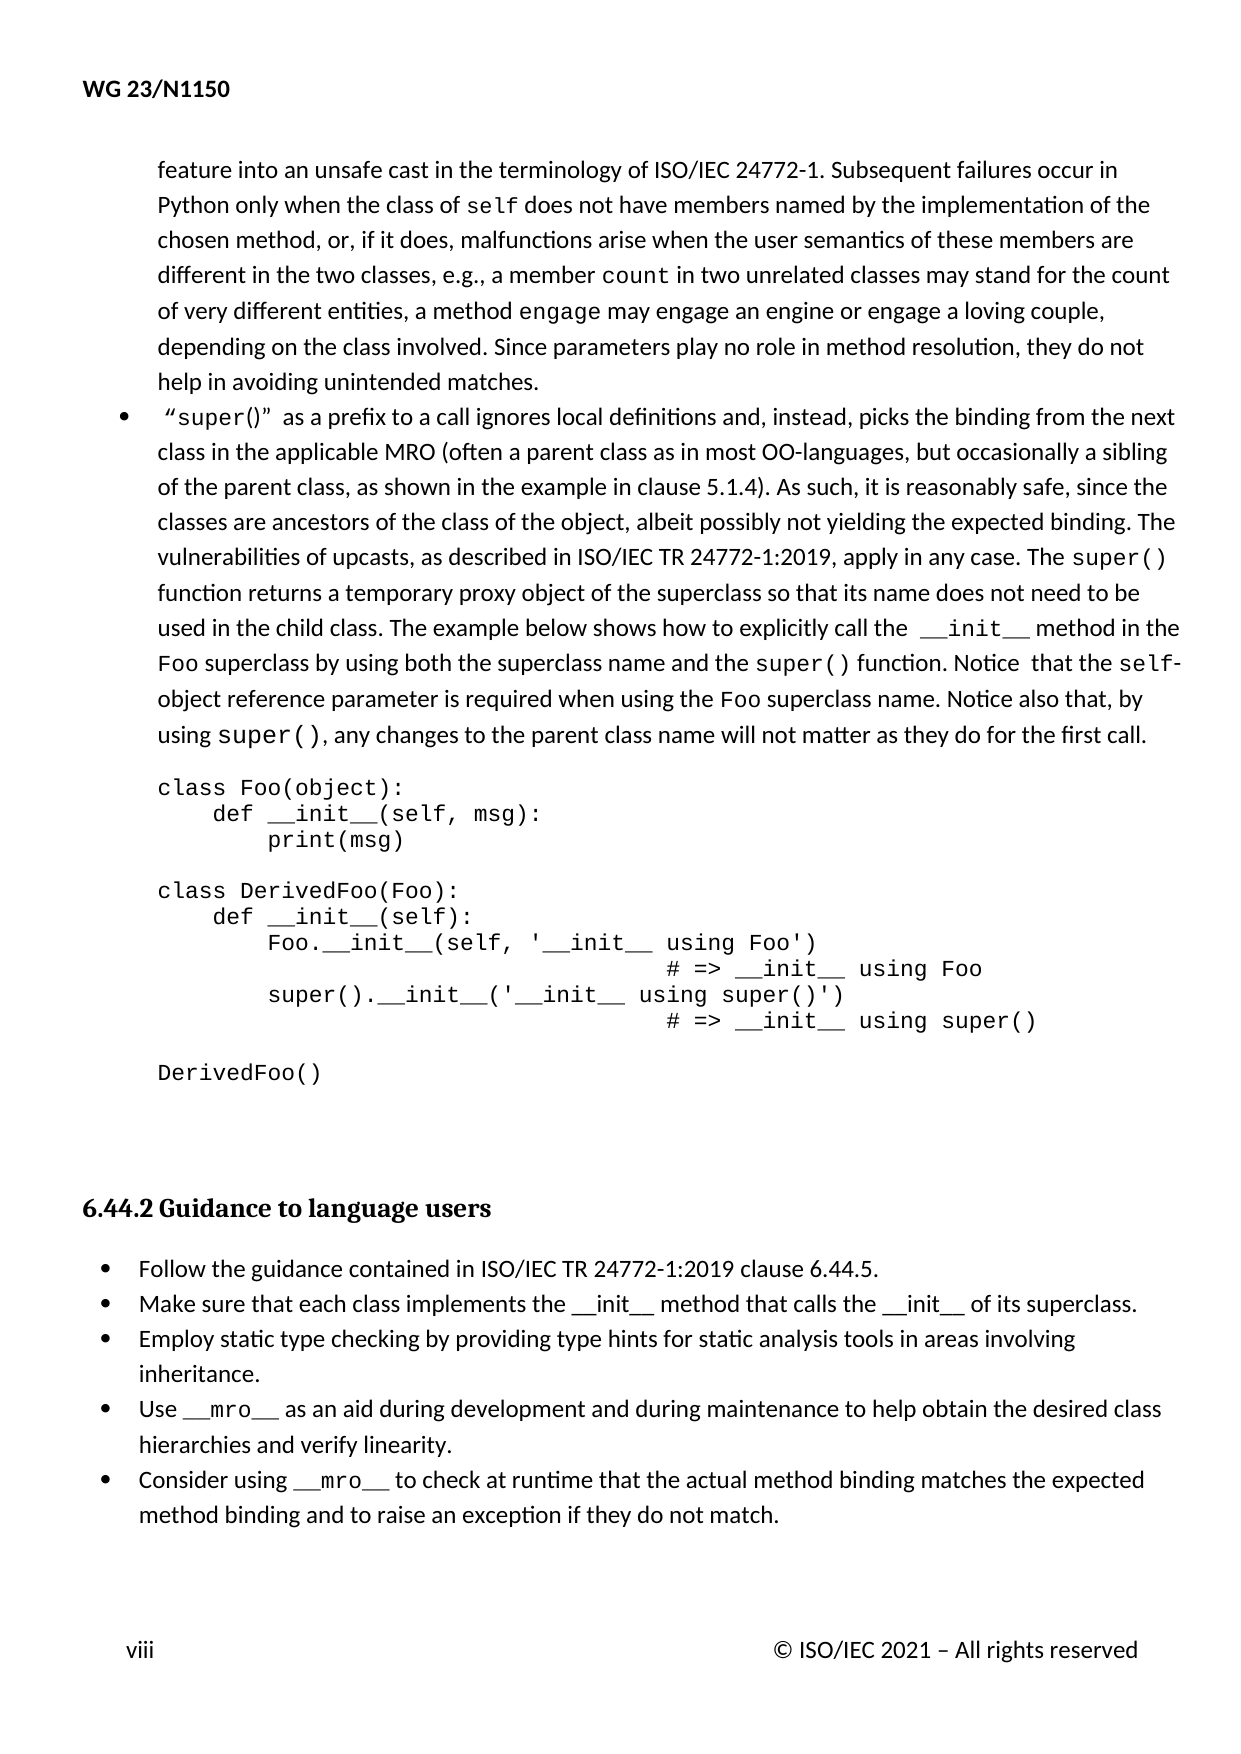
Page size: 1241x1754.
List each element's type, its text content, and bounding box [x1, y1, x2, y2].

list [120, 154, 1182, 396]
list “super()” as a prefix to a call ignores local definitions and, instead, picks the binding from the next class in the applicable MRO (often a parent class as in most OO-languages, but occasionally a sibling of the parent class, as shown in the example in clause 5.1.4). As such, it is reasonably safe, since the classes are ancestors of the class of the object, albeit possibly not yielding the expected binding. The vulnerabilities of upcasts, as described in ISO/IEC TR 24772-1:2019, apply in any case. The super() function returns a temporary proxy object of the superclass so that its name does not need to be used in the child class. The example below shows how to explicitly call the __init__ method in the Foo superclass by using both the superclass name and the super() function. Notice that the self-object reference parameter is required when using the Foo superclass name. Notice also that, by using super(), any changes to the parent class name will not matter as they do for the first call. [120, 401, 1182, 751]
text # => __init__ using super() DerivedFoo() [157, 1009, 1182, 1087]
list Use __mro__ as an aid during development and during maintenance to help obtain the desired class hierarchies and verify linearity. [101, 1393, 1182, 1459]
list Consider using __mro__ to check at runtime that the actual method binding matches the expected method binding and to raise an exception if they do not match. [101, 1464, 1182, 1530]
list Follow the guidance contained in ISO/IEC TR 24772-1:2019 clause 6.44.5. [101, 1253, 1182, 1284]
text class Foo(object): def __init__(self, msg): print(msg) class DerivedFoo(Foo): def __init__(self): Foo.__init__(self, '__init__ using Foo') [157, 776, 1182, 958]
text # => __init__ using Foo super().__init__('__init__ using super()') [157, 958, 1182, 1009]
list Make sure that each class implements the __init__ method that calls the __init__ of its superclass. [101, 1288, 1182, 1319]
list Employ static type checking by providing type hints for static analysis tools in areas involving inheritance. [101, 1323, 1182, 1389]
subtitle 6.44.2 Guidance to language users [82, 1193, 1182, 1224]
